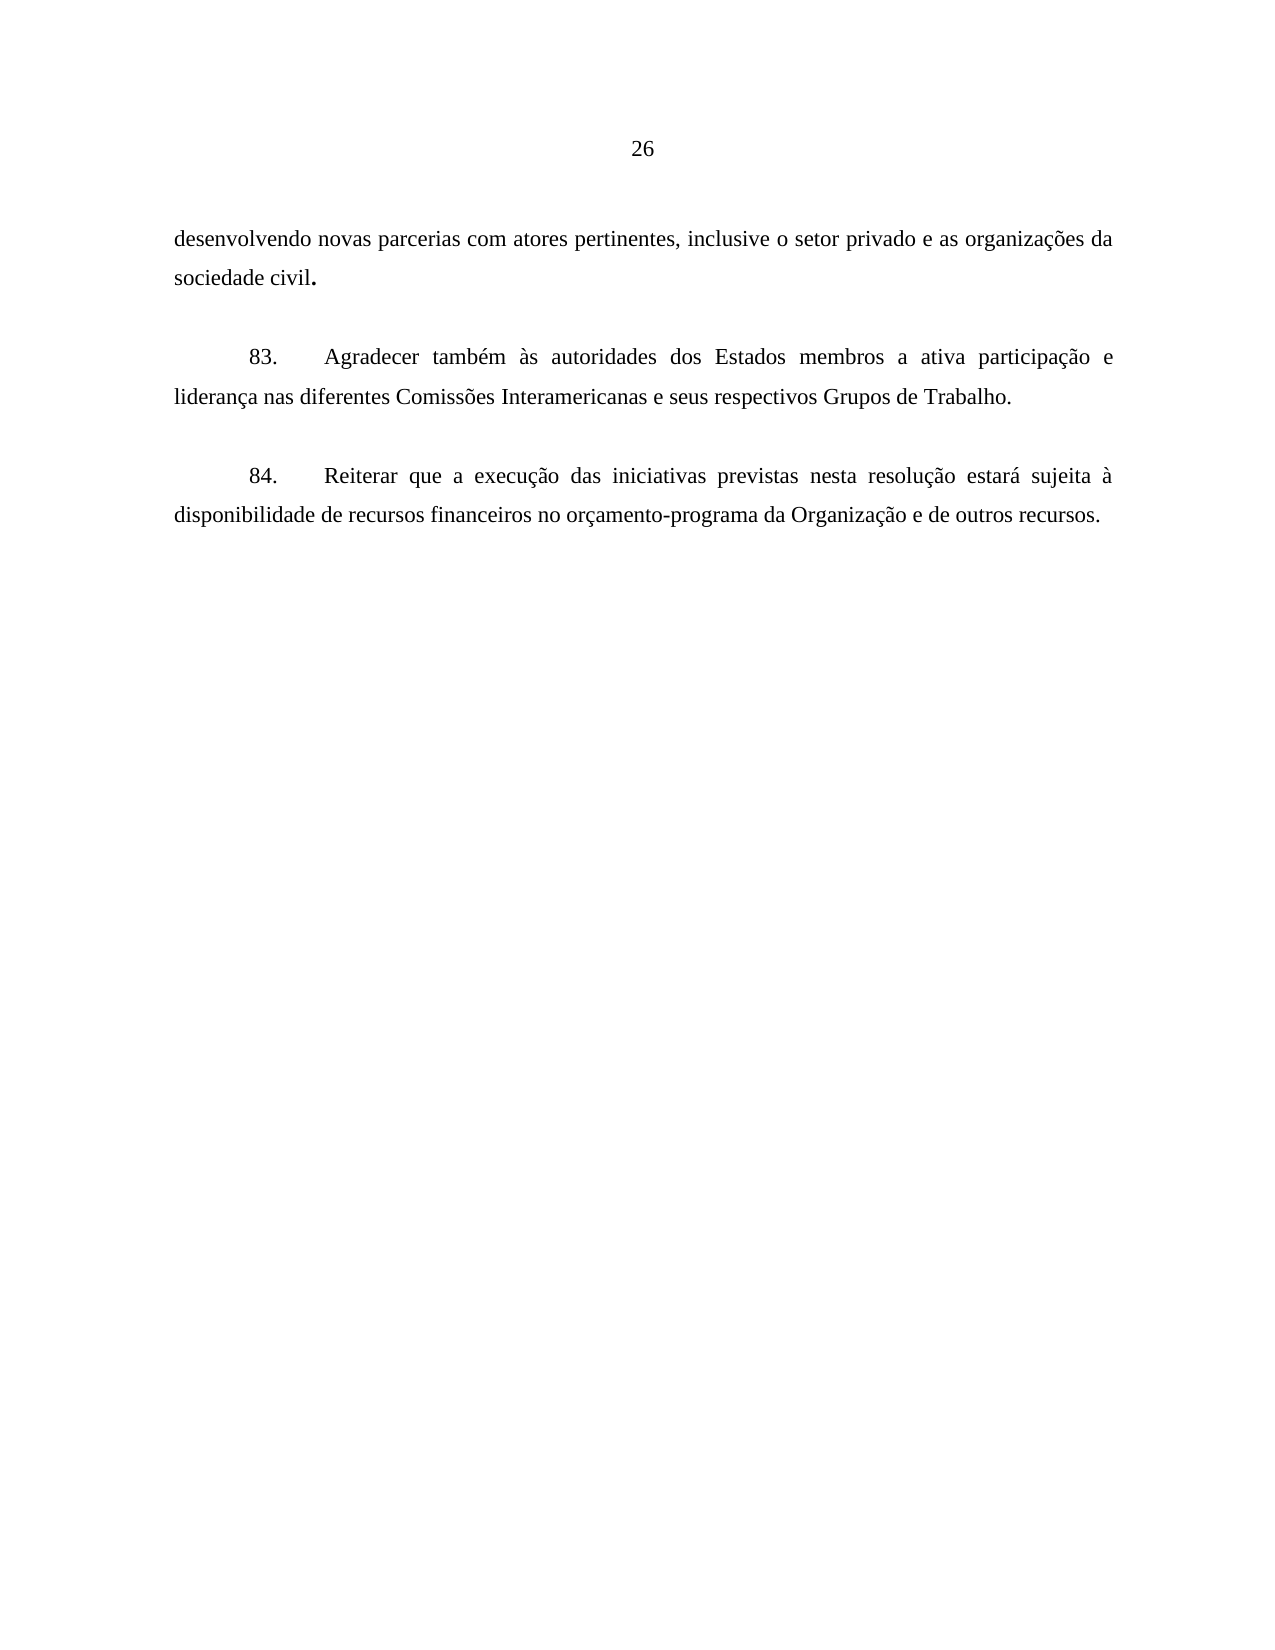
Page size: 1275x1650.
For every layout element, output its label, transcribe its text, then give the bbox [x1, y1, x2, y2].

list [174, 225, 1114, 291]
list Reiterar que a execução das iniciativas previstas nesta resolução estará sujeita à disponibilidade de recursos financeiros no orçamento-programa da Organização e de outros recursos. [174, 462, 1114, 528]
list Agradecer também às autoridades dos Estados membros a ativa participação e liderança nas diferentes Comissões Interamericanas e seus respectivos Grupos de Trabalho. [174, 343, 1114, 409]
